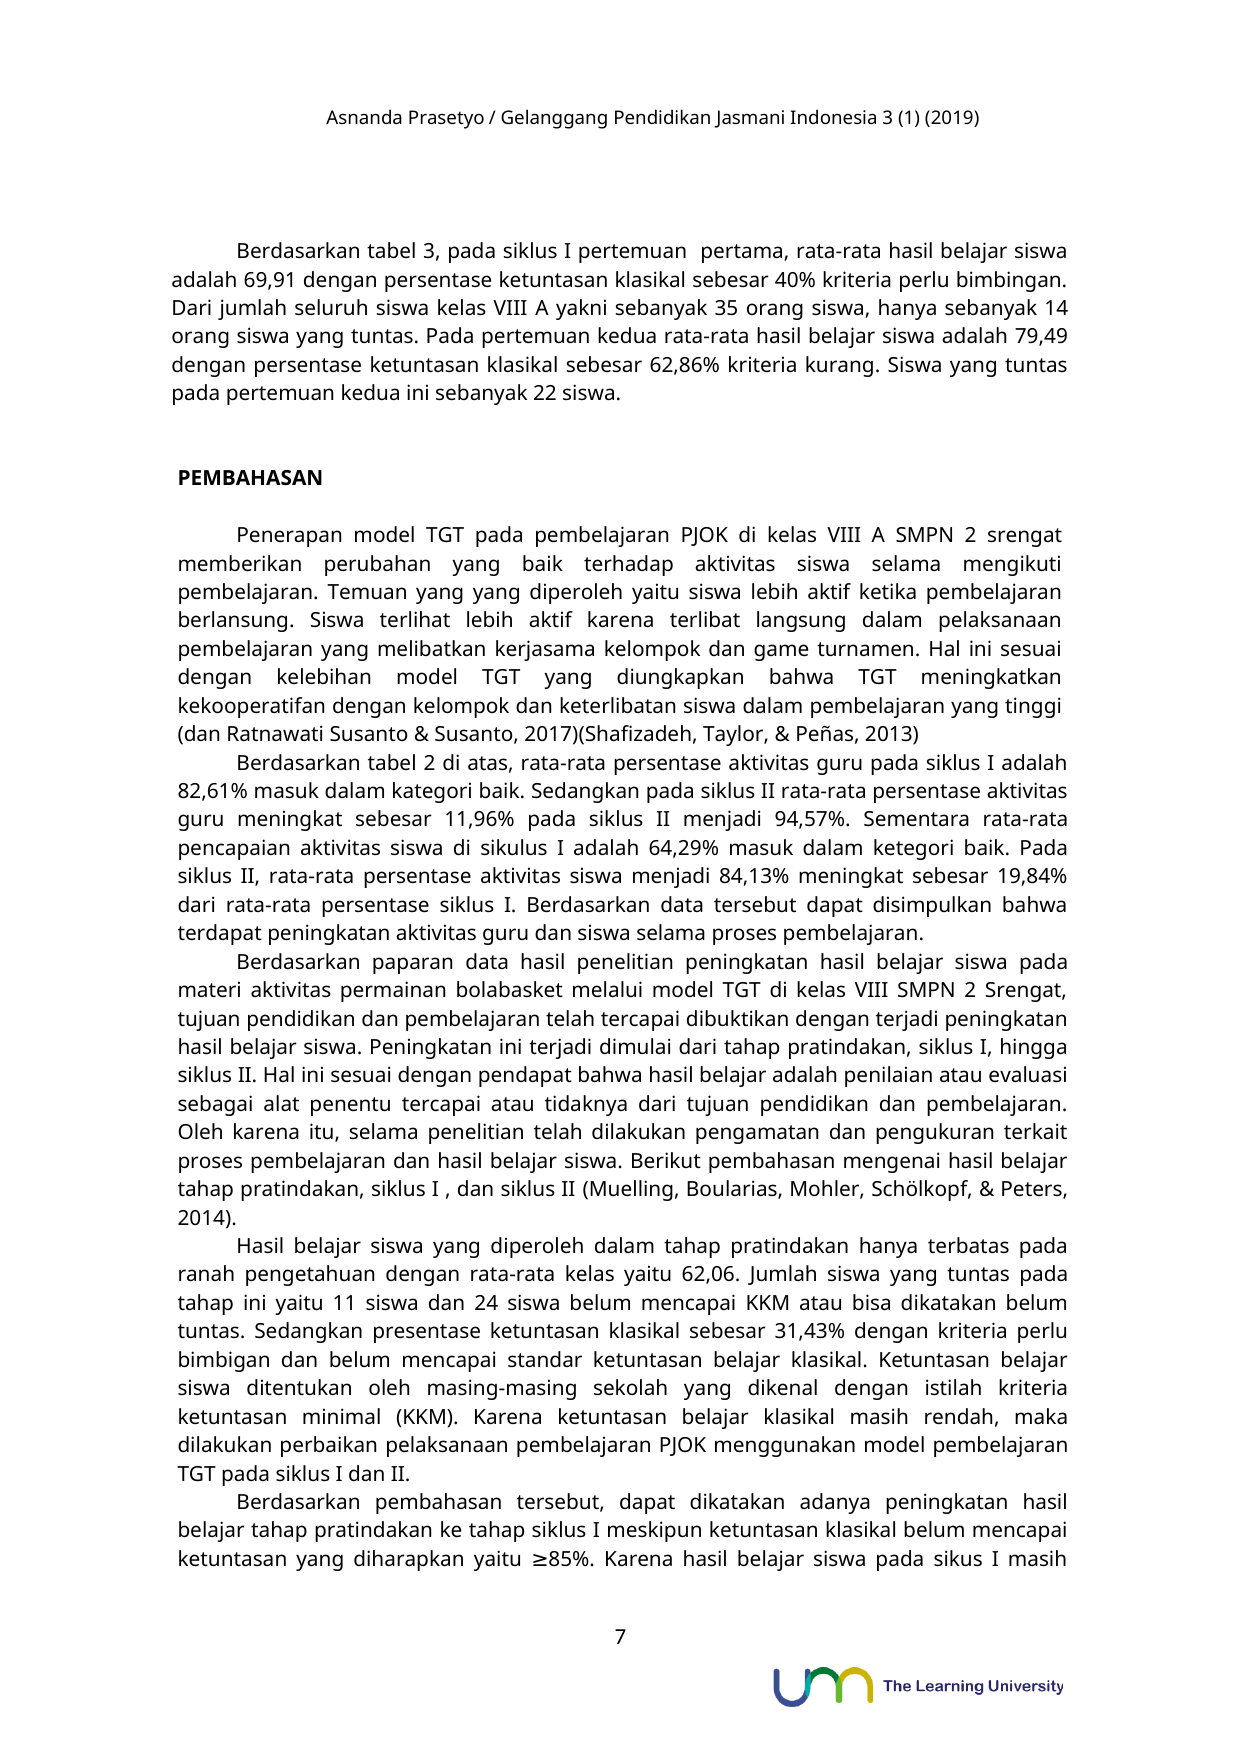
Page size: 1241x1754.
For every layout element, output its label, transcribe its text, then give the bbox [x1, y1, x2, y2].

subtitle Penerapan model TGT pada pembelajaran PJOK di kelas VIII A SMPN 2 srengat memberikan perubahan yang baik terhadap aktivitas siswa selama mengikuti pembelajaran. Temuan yang yang diperoleh yaitu siswa lebih aktif ketika pembelajaran berlansung. Siswa terlihat lebih aktif karena terlibat langsung dalam pelaksanaan pembelajaran yang melibatkan kerjasama kelompok dan game turnamen. Hal ini sesuai dengan kelebihan model TGT yang diungkapkan bahwa TGT meningkatkan kekooperatifan dengan kelompok dan keterlibatan siswa dalam pembelajaran yang tinggi (dan Ratnawati Susanto & Susanto, 2017)(Shafizadeh, Taylor, & Peñas, 2013) [177, 520, 1063, 748]
picture [773, 1667, 1063, 1707]
text Berdasarkan paparan data hasil penelitian peningkatan hasil belajar siswa pada materi aktivitas permainan bolabasket melalui model TGT di kelas VIII SMPN 2 Srengat, tujuan pendidikan dan pembelajaran telah tercapai dibuktikan dengan terjadi peningkatan hasil belajar siswa. Peningkatan ini terjadi dimulai dari tahap pratindakan, siklus I, hingga siklus II. Hal ini sesuai dengan pendapat bahwa hasil belajar adalah penilaian atau evaluasi sebagai alat penentu tercapai atau tidaknya dari tujuan pendidikan dan pembelajaran. Oleh karena itu, selama penelitian telah dilakukan pengamatan dan pengukuran terkait proses pembelajaran dan hasil belajar siswa. Berikut pembahasan mengenai hasil belajar tahap pratindakan, siklus I , dan siklus II (Muelling, Boularias, Mohler, Schölkopf, & Peters, 2014). [177, 947, 1069, 1231]
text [177, 1487, 1069, 1572]
text Berdasarkan tabel 2 di atas, rata-rata persentase aktivitas guru pada siklus I adalah 82,61% masuk dalam kategori baik. Sedangkan pada siklus II rata-rata persentase aktivitas guru meningkat sebesar 11,96% pada siklus II menjadi 94,57%. Sementara rata-rata pencapaian aktivitas siswa di sikulus I adalah 64,29% masuk dalam ketegori baik. Pada siklus II, rata-rata persentase aktivitas siswa menjadi 84,13% meningkat sebesar 19,84% dari rata-rata persentase siklus I. Berdasarkan data tersebut dapat disimpulkan bahwa terdapat peningkatan aktivitas guru dan siswa selama proses pembelajaran. [177, 748, 1069, 947]
text Berdasarkan tabel 3, pada siklus I pertemuan pertama, rata-rata hasil belajar siswa adalah 69,91 dengan persentase ketuntasan klasikal sebesar 40% kriteria perlu bimbingan. Dari jumlah seluruh siswa kelas VIII A yakni sebanyak 35 orang siswa, hanya sebanyak 14 orang siswa yang tuntas. Pada pertemuan kedua rata-rata hasil belajar siswa adalah 79,49 dengan persentase ketuntasan klasikal sebesar 62,86% kriteria kurang. Siswa yang tuntas pada pertemuan kedua ini sebanyak 22 siswa. [171, 236, 1069, 407]
text Hasil belajar siswa yang diperoleh dalam tahap pratindakan hanya terbatas pada ranah pengetahuan dengan rata-rata kelas yaitu 62,06. Jumlah siswa yang tuntas pada tahap ini yaitu 11 siswa dan 24 siswa belum mencapai KKM atau bisa dikatakan belum tuntas. Sedangkan presentase ketuntasan klasikal sebesar 31,43% dengan kriteria perlu bimbigan dan belum mencapai standar ketuntasan belajar klasikal. Ketuntasan belajar siswa ditentukan oleh masing-masing sekolah yang dikenal dengan istilah kriteria ketuntasan minimal (KKM). Karena ketuntasan belajar klasikal masih rendah, maka dilakukan perbaikan pelaksanaan pembelajaran PJOK menggunakan model pembelajaran TGT pada siklus I dan II. [177, 1231, 1069, 1487]
subtitle PEMBAHASAN [177, 463, 1063, 492]
